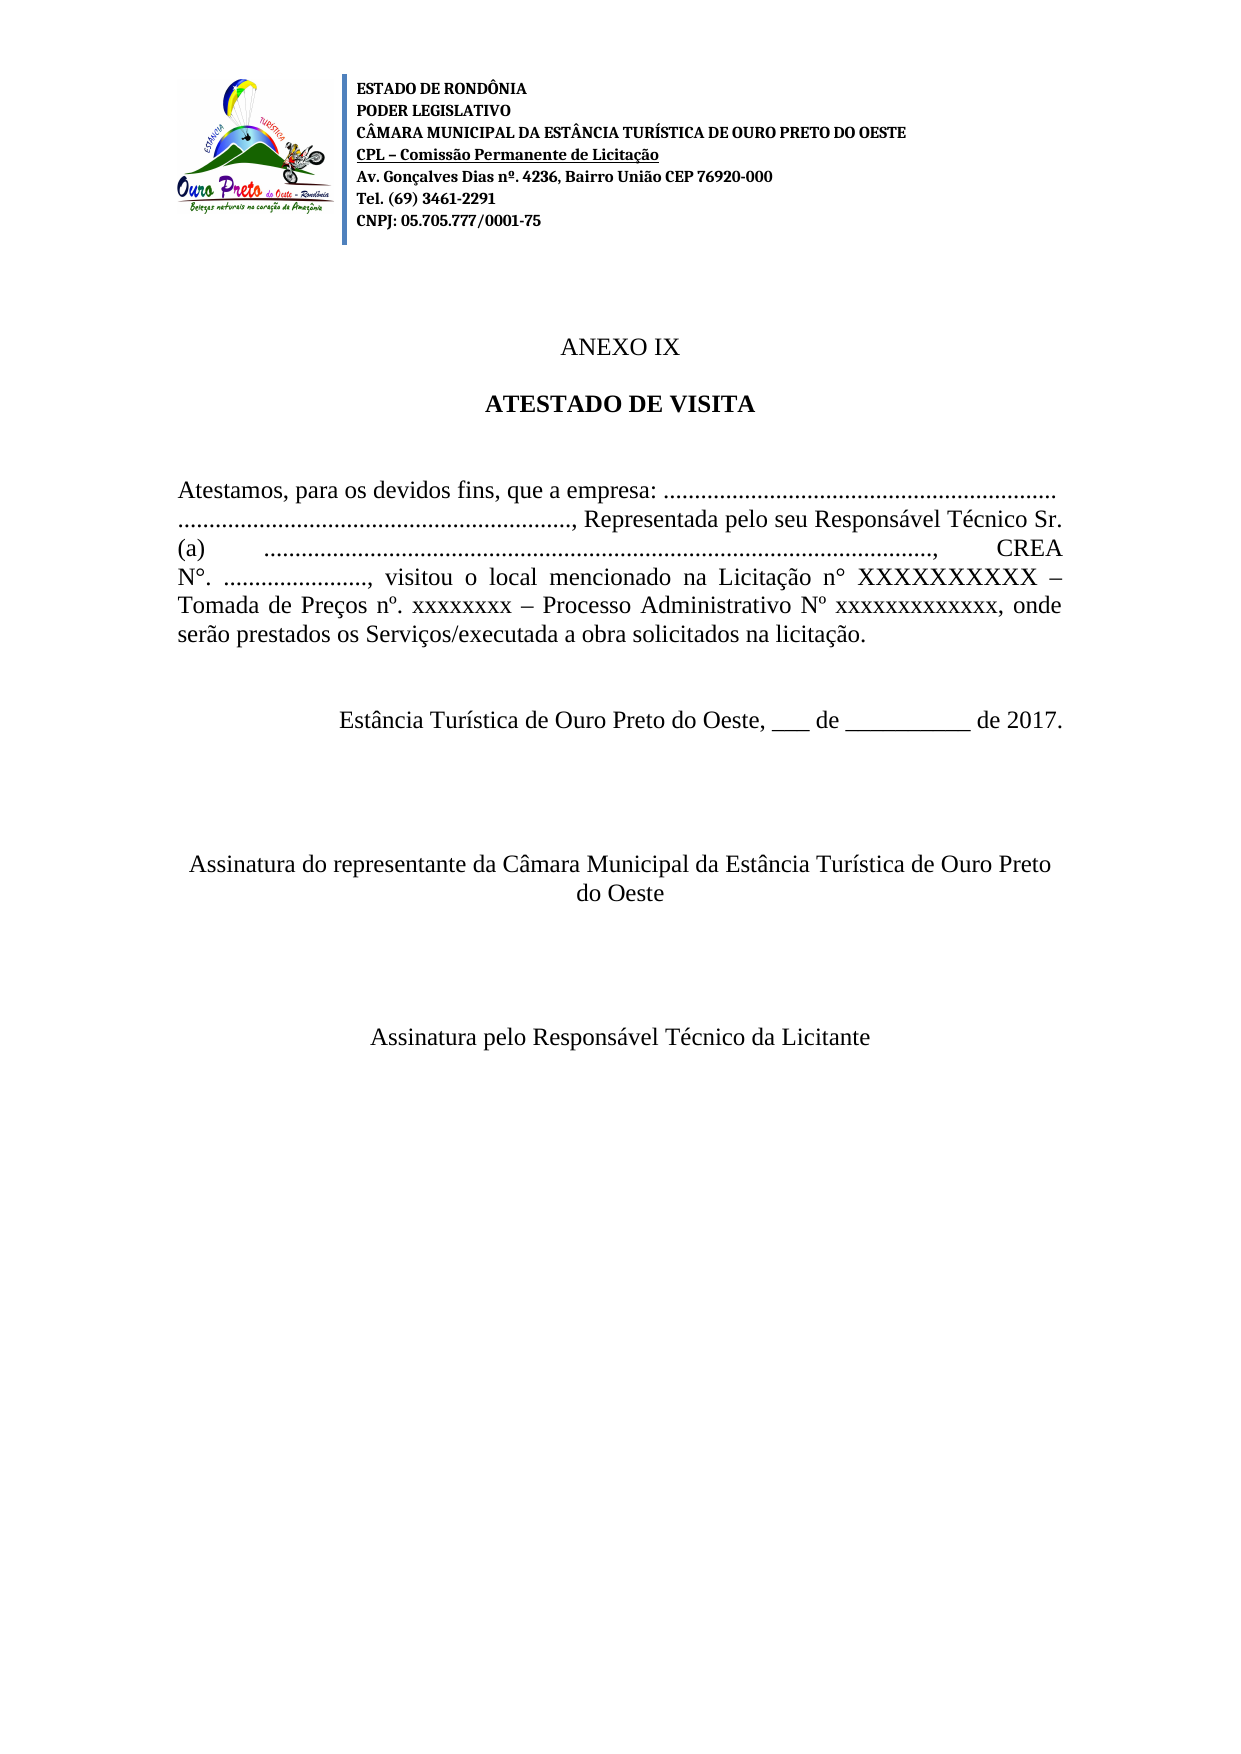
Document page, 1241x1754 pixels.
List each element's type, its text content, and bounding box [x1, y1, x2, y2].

text ..............................................................., Representada pelo seu Responsável Técnico Sr.(a) ..........................................................................................................., CREA N°. ......................., visitou o local mencionado na Licitação n° XXXXXXXXXX – Tomada de Preços nº. xxxxxxxx – Processo Administrativo Nº xxxxxxxxxxxxx, onde serão prestados os Serviços/executada a obra solicitados na licitação. [177, 504, 1063, 648]
text Atestamos, para os devidos fins, que a empresa: ............................................................... [177, 475, 1063, 504]
text Assinatura pelo Responsável Técnico da Licitante [177, 1022, 1063, 1050]
text ATESTADO DE VISITA [177, 389, 1063, 418]
text Estância Turística de Ouro Preto do Oeste, ___ de __________ de 2017. [177, 705, 1063, 734]
picture [177, 79, 335, 214]
text Assinatura do representante da Câmara Municipal da Estância Turística de Ouro Preto do Oeste [177, 849, 1063, 907]
text ANEXO IX [177, 332, 1063, 360]
